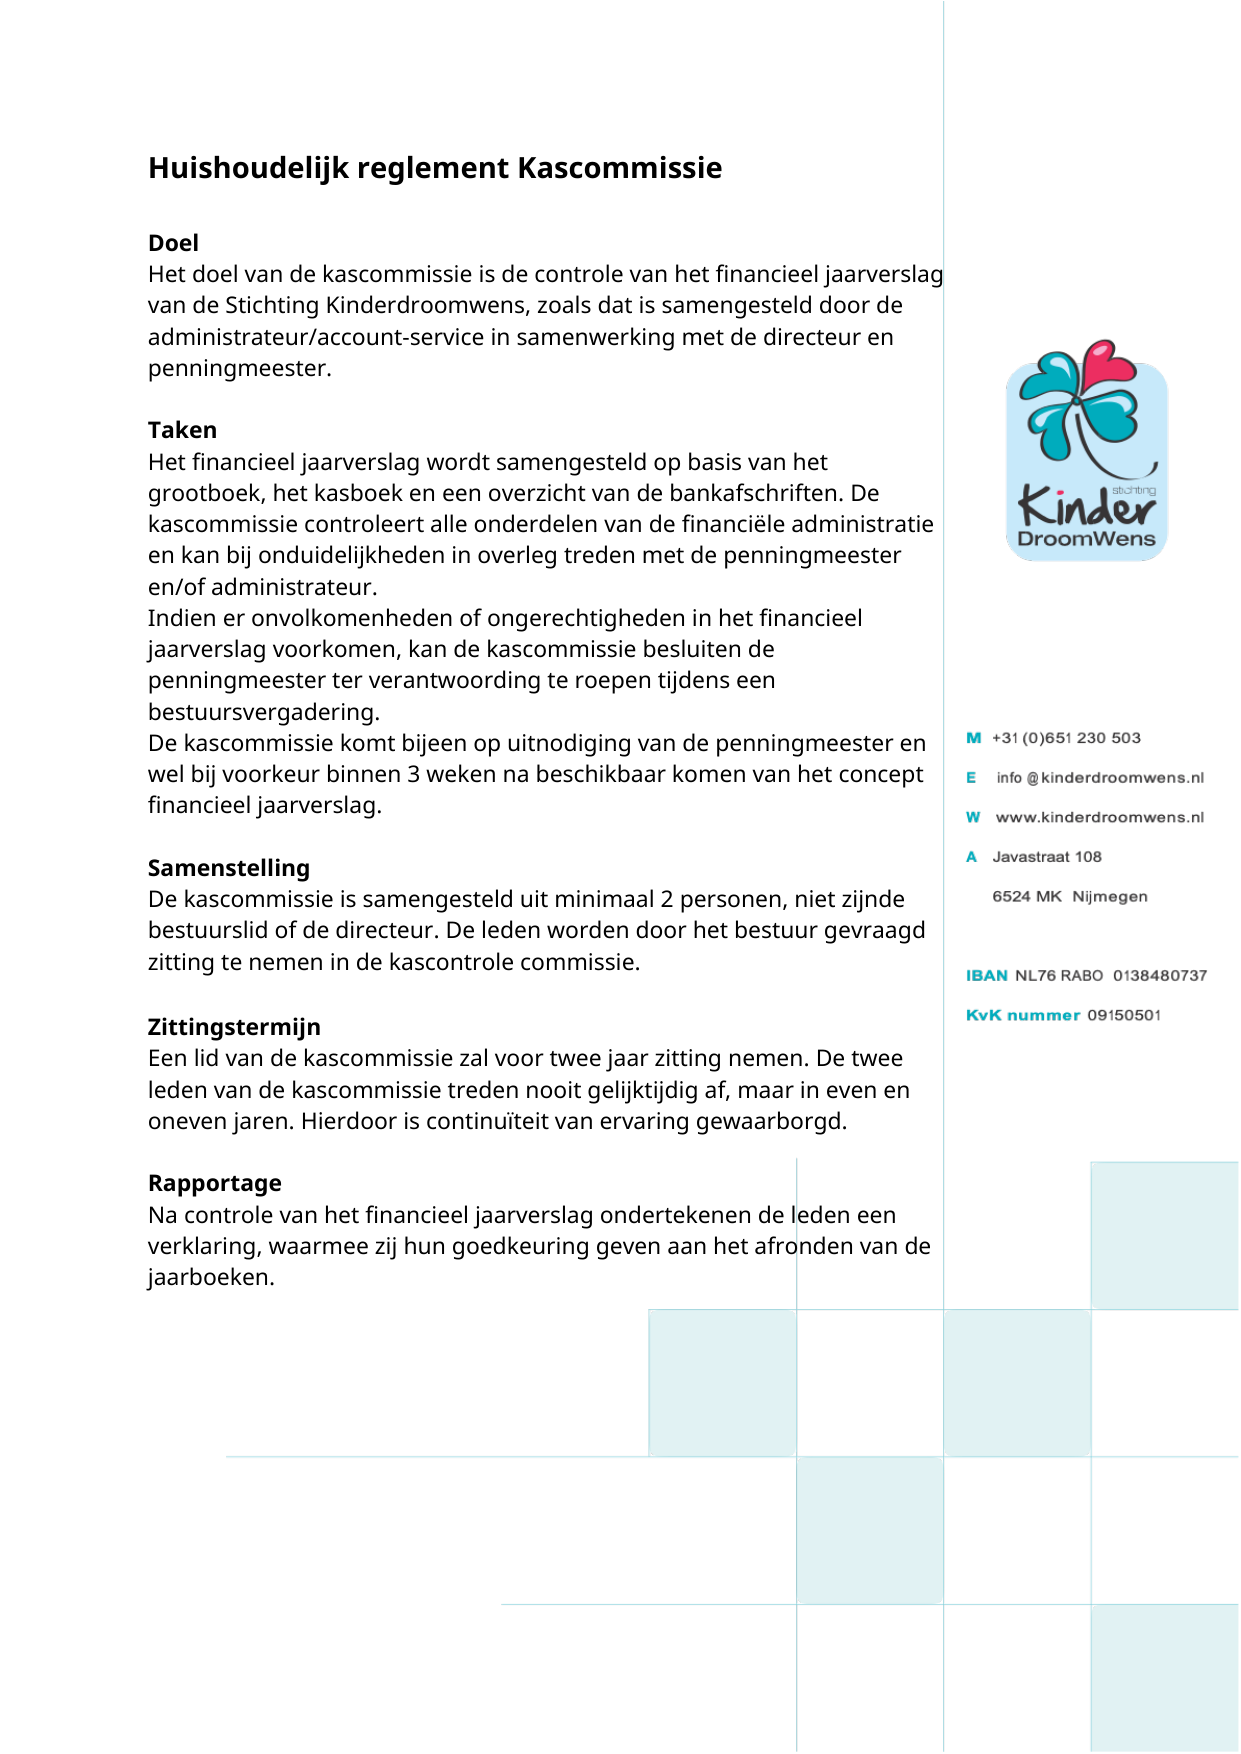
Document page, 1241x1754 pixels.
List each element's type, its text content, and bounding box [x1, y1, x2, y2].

text Zittingstermijn [148, 1011, 946, 1042]
text Een lid van de kascommissie zal voor twee jaar zitting nemen. De twee leden van de kascommissie treden nooit gelijktijdig af, maar in even en oneven jaren. Hierdoor is continuïteit van ervaring gewaarborgd. [148, 1042, 946, 1136]
text Samenstelling [148, 852, 946, 883]
text Taken [148, 414, 946, 446]
text De kascommissie komt bijeen op uitnodiging van de penningmeester en wel bij voorkeur binnen 3 weken na beschikbaar komen van het concept financieel jaarverslag. [148, 727, 946, 821]
text De kascommissie is samengesteld uit minimaal 2 personen, niet zijnde bestuurslid of de directeur. De leden worden door het bestuur gevraagd zitting te nemen in de kascontrole commissie. [148, 883, 946, 977]
text Het doel van de kascommissie is de controle van het financieel jaarverslag van de Stichting Kinderdroomwens, zoals dat is samengesteld door de administrateur/account-service in samenwerking met de directeur en penningmeester. [148, 258, 946, 383]
text Doel [148, 227, 946, 258]
picture [1, 1, 1239, 1752]
text Na controle van het financieel jaarverslag ondertekenen de leden een verklaring, waarmee zij hun goedkeuring geven aan het afronden van de jaarboeken. [148, 1198, 946, 1292]
text Het financieel jaarverslag wordt samengesteld op basis van het grootboek, het kasboek en een overzicht van de bankafschriften. De kascommissie controleert alle onderdelen van de financiële administratie en kan bij onduidelijkheden in overleg treden met de penningmeester en/of administrateur. [148, 446, 946, 602]
text Indien er onvolkomenheden of ongerechtigheden in het financieel jaarverslag voorkomen, kan de kascommissie besluiten de penningmeester ter verantwoording te roepen tijdens een bestuursvergadering. [148, 602, 946, 727]
text Huishoudelijk reglement Kascommissie [148, 148, 946, 187]
text Rapportage [148, 1167, 946, 1198]
